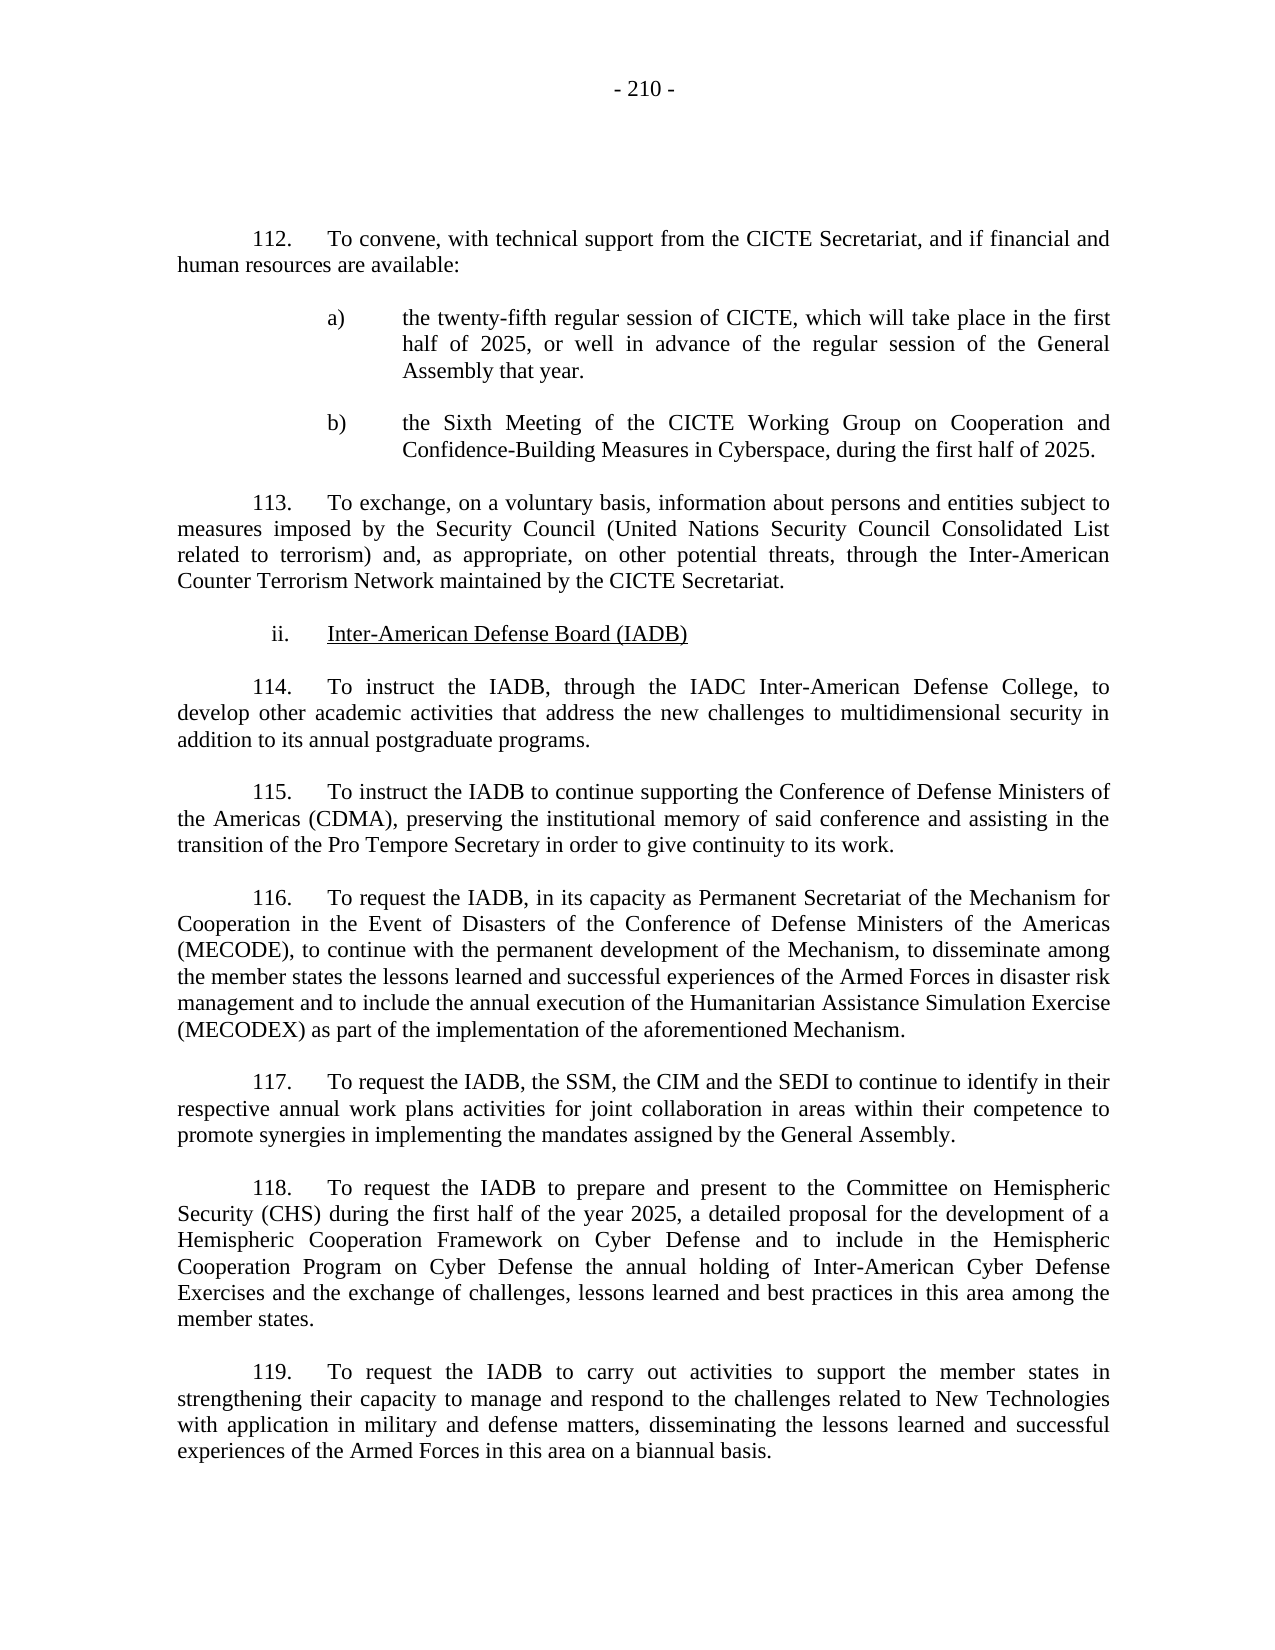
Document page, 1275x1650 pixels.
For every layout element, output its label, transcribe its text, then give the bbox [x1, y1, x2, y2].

list the Sixth Meeting of the CICTE Working Group on Cooperation and Confidence-Building Measures in Cyberspace, during the first half of 2025. [327, 409, 1111, 462]
list To request the IADB, the SSM, the CIM and the SEDI to continue to identify in their respective annual work plans activities for joint collaboration in areas within their competence to promote synergies in implementing the mandates assigned by the General Assembly. [177, 1068, 1111, 1147]
list Inter-American Defense Board (IADB) [289, 620, 1111, 647]
list To exchange, on a voluntary basis, information about persons and entities subject to measures imposed by the Security Council (United Nations Security Council Consolidated List related to terrorism) and, as appropriate, on other potential threats, through the Inter-American Counter Terrorism Network maintained by the CICTE Secretariat. [177, 488, 1111, 594]
list the twenty-fifth regular session of CICTE, which will take place in the first half of 2025, or well in advance of the regular session of the General Assembly that year. [327, 304, 1111, 383]
list To instruct the IADB to continue supporting the Conference of Defense Ministers of the Americas (CDMA), preserving the institutional memory of said conference and assisting in the transition of the Pro Tempore Secretary in order to give continuity to its work. [177, 778, 1111, 857]
list To request the IADB to prepare and present to the Committee on Hemispheric Security (CHS) during the first half of the year 2025, a detailed proposal for the development of a Hemispheric Cooperation Framework on Cyber Defense and to include in the Hemispheric Cooperation Program on Cyber Defense the annual holding of Inter-American Cyber Defense Exercises and the exchange of challenges, lessons learned and best practices in this area among the member states. [177, 1174, 1111, 1332]
list To instruct the IADB, through the IADC Inter-American Defense College, to develop other academic activities that address the new challenges to multidimensional security in addition to its annual postgraduate programs. [177, 673, 1111, 752]
list To convene, with technical support from the CICTE Secretariat, and if financial and human resources are available: [177, 225, 1111, 278]
list To request the IADB to carry out activities to support the member states in strengthening their capacity to manage and respond to the challenges related to New Technologies with application in military and defense matters, disseminating the lessons learned and successful experiences of the Armed Forces in this area on a biannual basis. [177, 1358, 1111, 1464]
list To request the IADB, in its capacity as Permanent Secretariat of the Mechanism for Cooperation in the Event of Disasters of the Conference of Defense Ministers of the Americas (MECODE), to continue with the permanent development of the Mechanism, to disseminate among the member states the lessons learned and successful experiences of the Armed Forces in disaster risk management and to include the annual execution of the Humanitarian Assistance Simulation Exercise (MECODEX) as part of the implementation of the aforementioned Mechanism. [177, 884, 1111, 1042]
